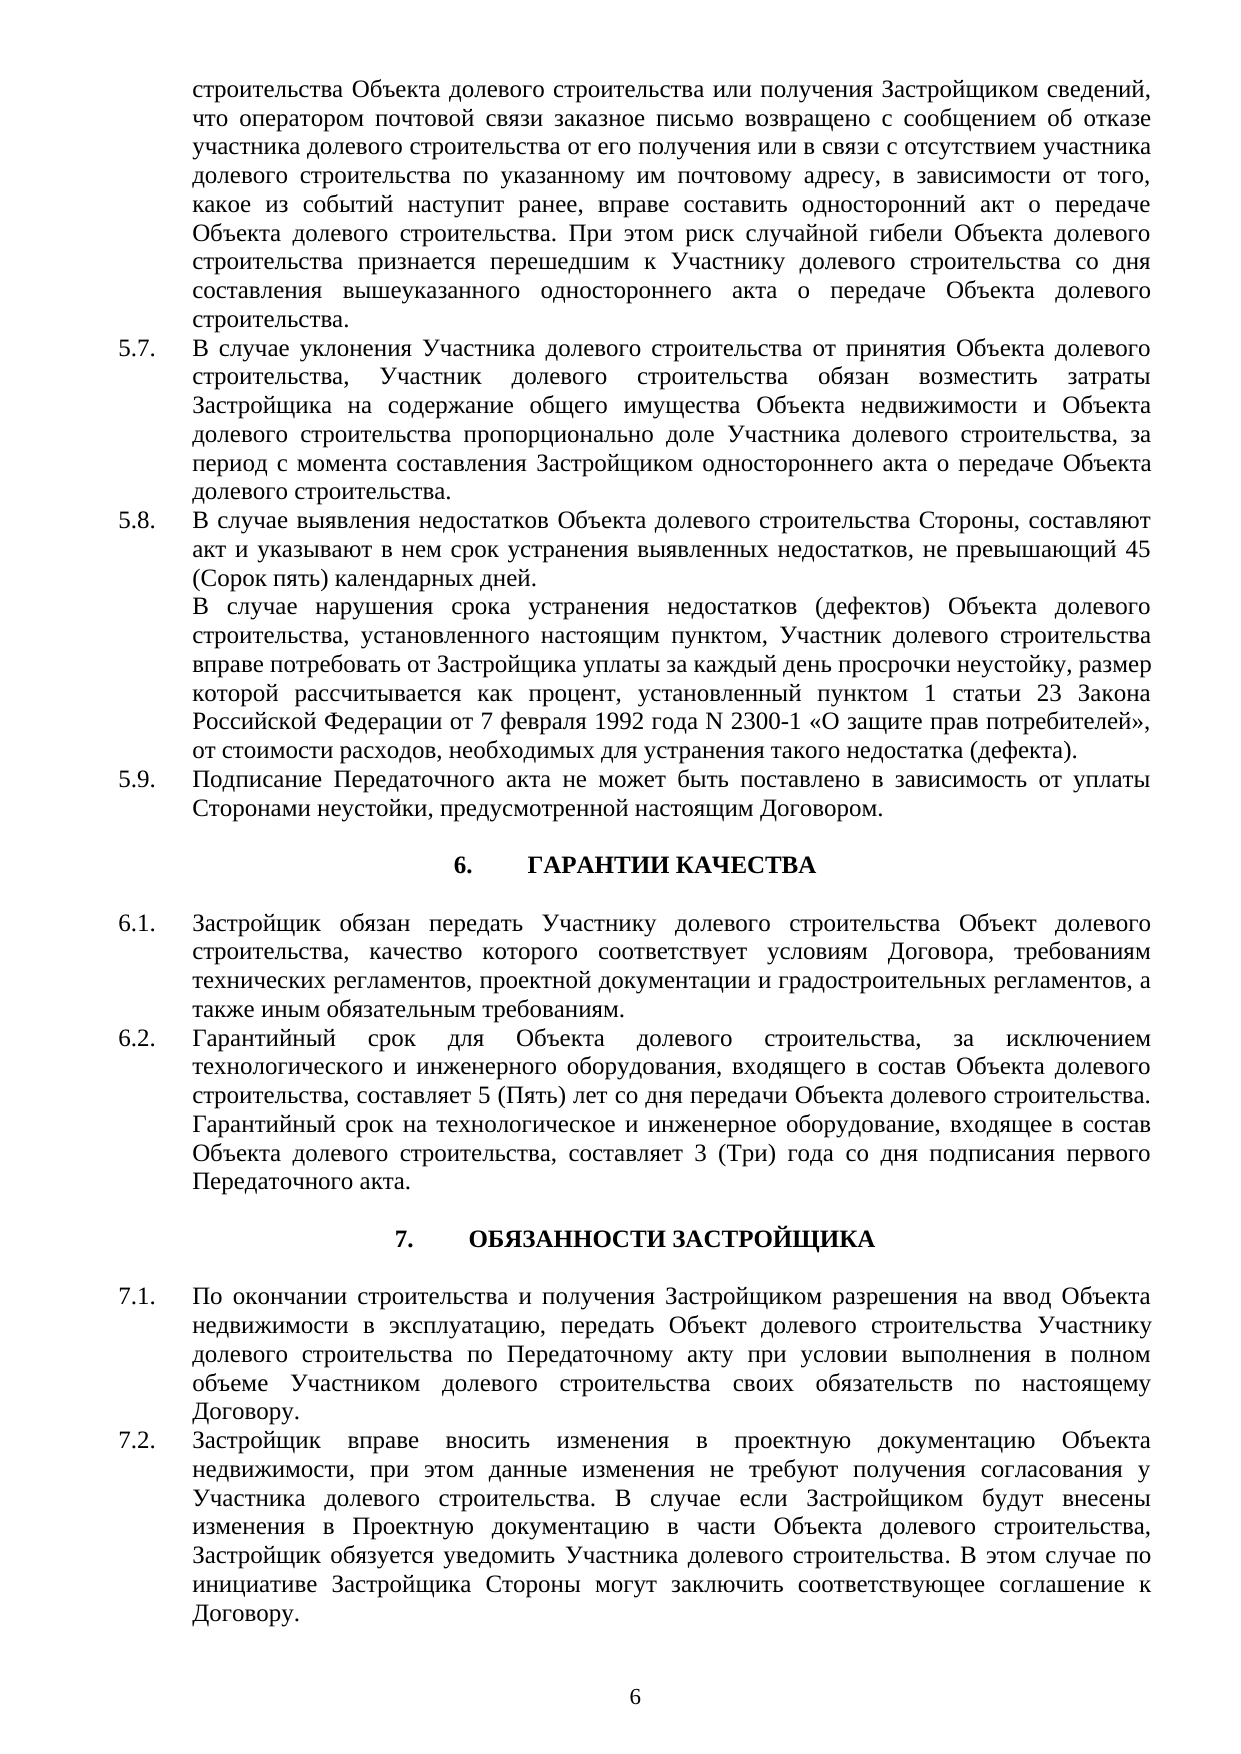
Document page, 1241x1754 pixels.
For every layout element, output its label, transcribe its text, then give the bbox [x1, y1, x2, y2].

list По окончании строительства и получения Застройщиком разрешения на ввод Объекта недвижимости в эксплуатацию, передать Объект долевого строительства Участнику долевого строительства по Передаточному акту при условии выполнения в полном объеме Участником долевого строительства своих обязательств по настоящему Договору. [118, 1281, 1152, 1425]
list В случае уклонения Участника долевого строительства от принятия Объекта долевого строительства, Участник долевого строительства обязан возместить затраты Застройщика на содержание общего имущества Объекта недвижимости и Объекта долевого строительства пропорционально доле Участника долевого строительства, за период с момента составления Застройщиком одностороннего акта о передаче Объекта долевого строительства. [118, 333, 1152, 505]
list ГАРАНТИИ КАЧЕСТВА [118, 850, 1152, 879]
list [118, 74, 1152, 333]
list ОБЯЗАННОСТИ ЗАСТРОЙЩИКА [118, 1224, 1152, 1253]
list В случае выявления недостатков Объекта долевого строительства Стороны, составляют акт и указывают в нем срок устранения выявленных недостатков, не превышающий 45 (Сорок пять) календарных дней. В случае нарушения срока устранения недостатков (дефектов) Объекта долевого строительства, установленного настоящим пунктом, Участник долевого строительства вправе потребовать от Застройщика уплаты за каждый день просрочки неустойку, размер которой рассчитывается как процент, установленный пунктом 1 статьи 23 Закона Российской Федерации от 7 февраля 1992 года N 2300-1 «О защите прав потребителей», от стоимости расходов, необходимых для устранения такого недостатка (дефекта). [118, 505, 1152, 764]
list Застройщик вправе вносить изменения в проектную документацию Объекта недвижимости, при этом данные изменения не требуют получения согласования у Участника долевого строительства. В случае если Застройщиком будут внесены изменения в Проектную документацию в части Объекта долевого строительства, Застройщик обязуется уведомить Участника долевого строительства. В этом случае по инициативе Застройщика Стороны могут заключить соответствующее соглашение к Договору. [118, 1425, 1152, 1626]
list Гарантийный срок для Объекта долевого строительства, за исключением технологического и инженерного оборудования, входящего в состав Объекта долевого строительства, составляет 5 (Пять) лет со дня передачи Объекта долевого строительства. Гарантийный срок на технологическое и инженерное оборудование, входящее в состав Объекта долевого строительства, составляет 3 (Три) года со дня подписания первого Передаточного акта. [118, 1023, 1152, 1195]
list Застройщик обязан передать Участнику долевого строительства Объект долевого строительства, качество которого соответствует условиям Договора, требованиям технических регламентов, проектной документации и градостроительных регламентов, а также иным обязательным требованиям. [118, 908, 1152, 1023]
list Подписание Передаточного акта не может быть поставлено в зависимость от уплаты Сторонами неустойки, предусмотренной настоящим Договором. [118, 764, 1152, 821]
